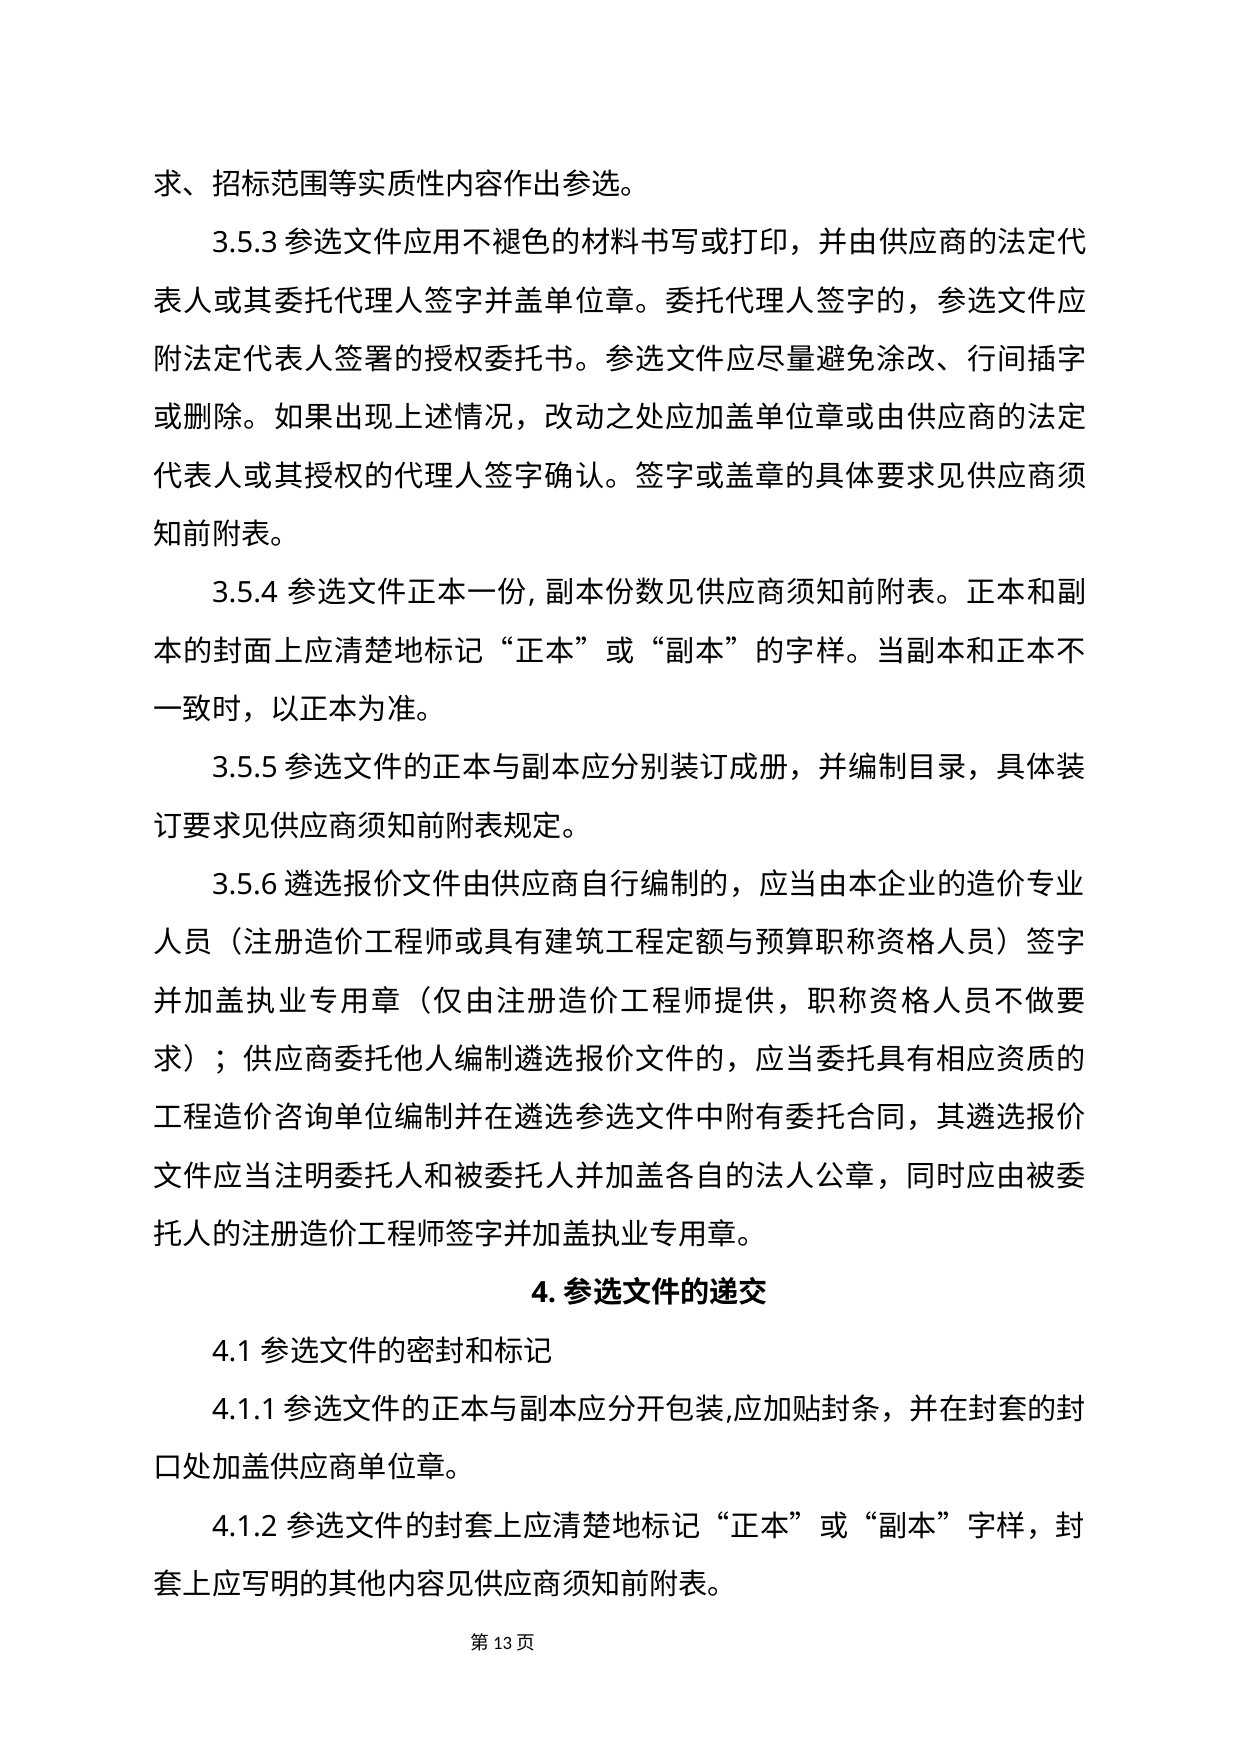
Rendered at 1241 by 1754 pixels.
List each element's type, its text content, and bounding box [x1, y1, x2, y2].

text 3.5.3参选文件应用不褪色的材料书写或打印，并由供应商的法定代表人或其委托代理人签字并盖单位章。委托代理人签字的，参选文件应附法定代表人签署的授权委托书。参选文件应尽量避免涂改、行间插字或删除。如果出现上述情况，改动之处应加盖单位章或由供应商的法定代表人或其授权的代理人签字确认。签字或盖章的具体要求见供应商须知前附表。 [153, 206, 1087, 556]
text 3.5.5参选文件的正本与副本应分别装订成册，并编制目录，具体装订要求见供应商须知前附表规定。 [153, 731, 1087, 848]
text 4.1.2 参选文件的封套上应清楚地标记“正本”或“副本”字样，封套上应写明的其他内容见供应商须知前附表。 [153, 1489, 1087, 1606]
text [153, 148, 1087, 206]
subtitle 4. 参选文件的递交 [153, 1256, 1087, 1314]
text 3.5.4 参选文件正本一份, 副本份数见供应商须知前附表。正本和副本的封面上应清楚地标记“正本”或“副本”的字样。当副本和正本不一致时，以正本为准。 [153, 556, 1087, 731]
text 4.1.1参选文件的正本与副本应分开包装,应加贴封条，并在封套的封口处加盖供应商单位章。 [153, 1373, 1087, 1489]
text 3.5.6遴选报价文件由供应商自行编制的，应当由本企业的造价专业人员（注册造价工程师或具有建筑工程定额与预算职称资格人员）签字并加盖执业专用章（仅由注册造价工程师提供，职称资格人员不做要求）；供应商委托他人编制遴选报价文件的，应当委托具有相应资质的工程造价咨询单位编制并在遴选参选文件中附有委托合同，其遴选报价文件应当注明委托人和被委托人并加盖各自的法人公章，同时应由被委托人的注册造价工程师签字并加盖执业专用章。 [153, 848, 1087, 1256]
subtitle 4.1 参选文件的密封和标记 [153, 1314, 1087, 1373]
